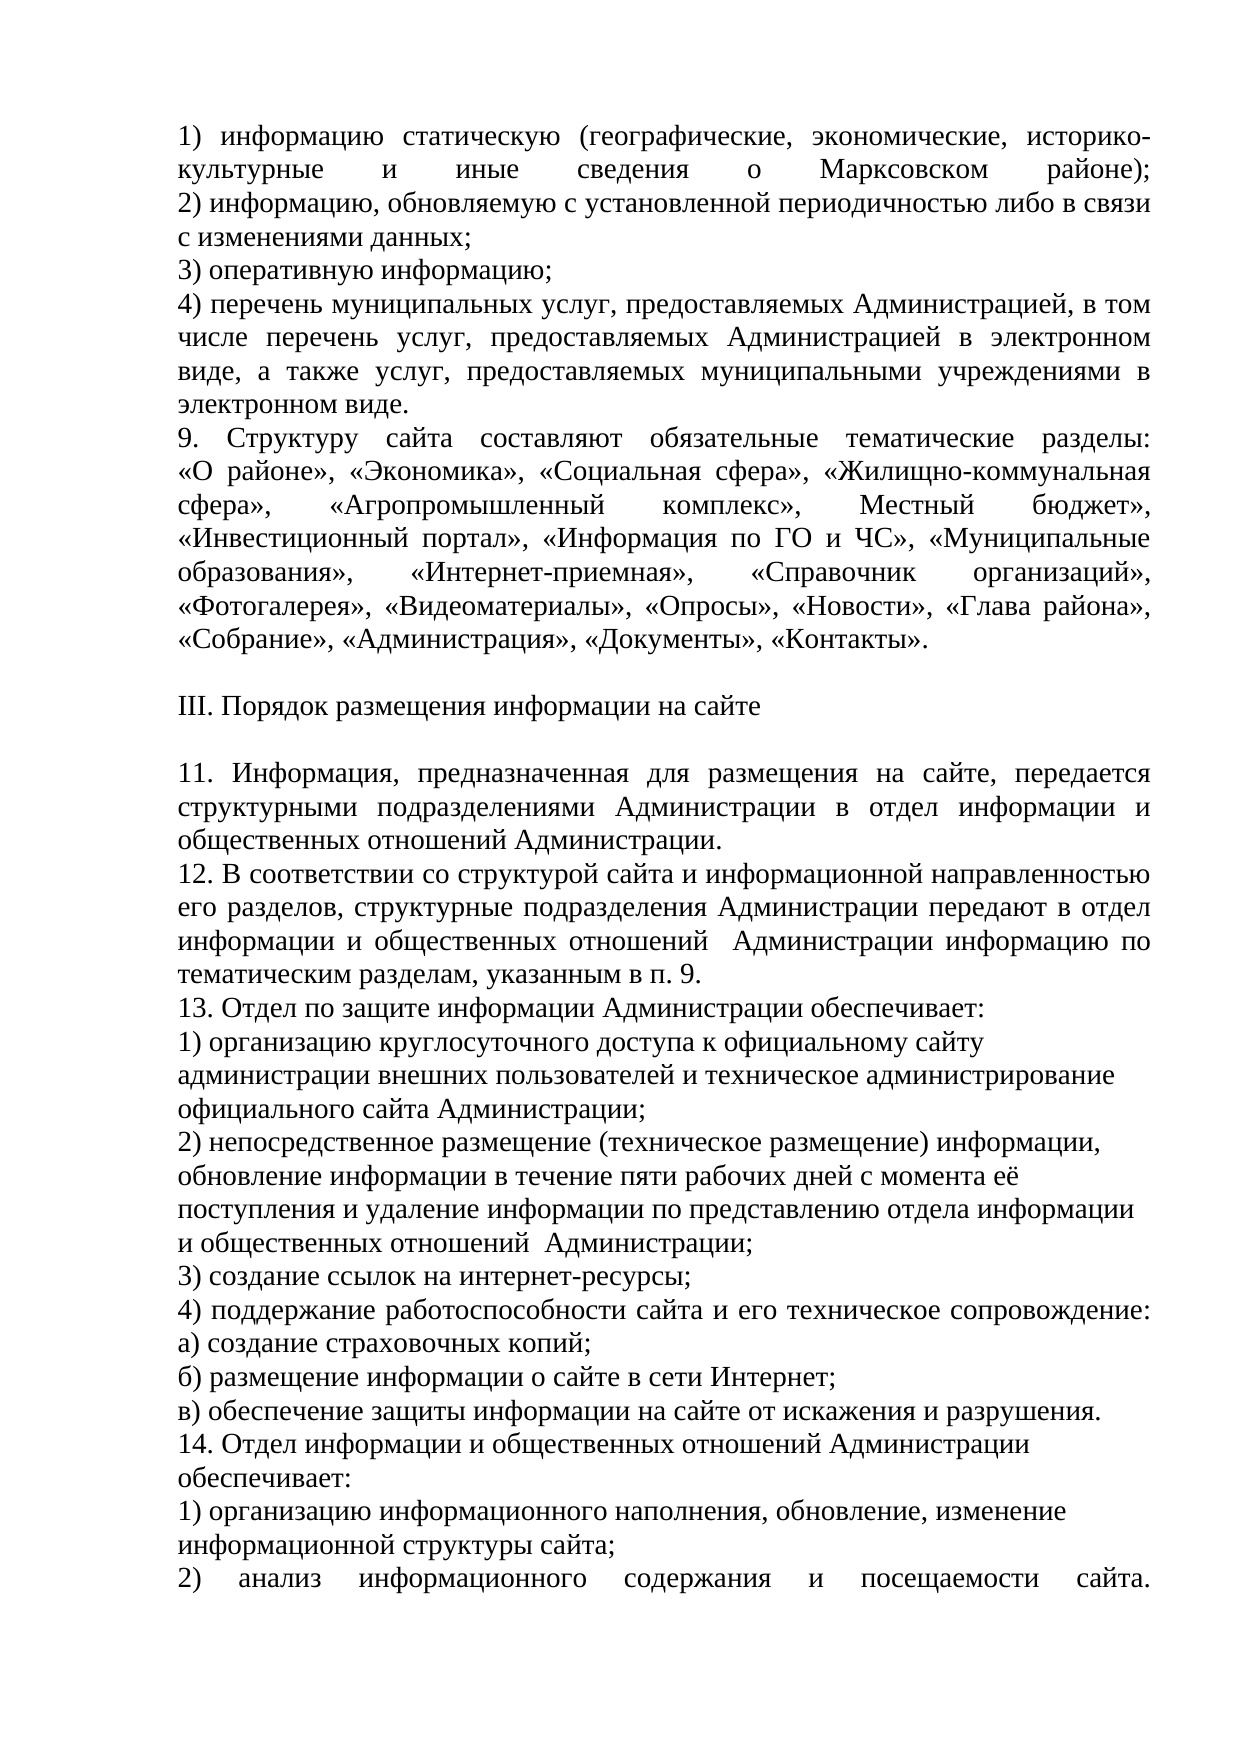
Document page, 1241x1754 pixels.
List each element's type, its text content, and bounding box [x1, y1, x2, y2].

text б) размещение информации о сайте в сети Интернет; в) обеспечение защиты информации на сайте от искажения и разрушения. 14. Отдел информации и общественных отношений Администрации обеспечивает: 1) организацию информационного наполнения, обновление, изменение информационной структуры сайта; [177, 1359, 1152, 1560]
text 1) информацию статическую (географические, экономические, историко-культурные и иные сведения о Марксовском районе); 2) информацию, обновляемую с установленной периодичностью либо в связи с изменениями данных; [177, 118, 1152, 252]
text 12. В соответствии со структурой сайта и информационной направленностью его разделов, структурные подразделения Администрации передают в отдел информации и общественных отношений Администрации информацию по тематическим разделам, указанным в п. 9. [177, 856, 1152, 990]
text III. Порядок размещения информации на сайте [177, 688, 1152, 722]
text 9. Структуру сайта составляют обязательные тематические разделы: «О районе», «Экономика», «Социальная сфера», «Жилищно-коммунальная сфера», «Агропромышленный комплекс», Местный бюджет», «Инвестиционный портал», «Информация по ГО и ЧС», «Муниципальные образования», «Интернет-приемная», «Справочник организаций», «Фотогалерея», «Видеоматериалы», «Опросы», «Новости», «Глава района», «Собрание», «Администрация», «Документы», «Контакты». [177, 420, 1152, 655]
text 13. Отдел по защите информации Администрации обеспечивает: 1) организацию круглосуточного доступа к официальному сайту администрации внешних пользователей и техническое администрирование официального сайта Администрации; 2) непосредственное размещение (техническое размещение) информации, обновление информации в течение пяти рабочих дней с момента её поступления и удаление информации по представлению отдела информации и общественных отношений Администрации; 3) создание ссылок на интернет-ресурсы; [177, 990, 1152, 1292]
text 4) перечень муниципальных услуг, предоставляемых Администрацией, в том числе перечень услуг, предоставляемых Администрацией в электронном виде, а также услуг, предоставляемых муниципальными учреждениями в электронном виде. [177, 286, 1152, 420]
text 4) поддержание работоспособности сайта и его техническое сопровождение: а) создание страховочных копий; [177, 1292, 1152, 1359]
text 2) анализ информационного содержания и посещаемости сайта. [177, 1560, 1152, 1622]
text 3) оперативную информацию; [177, 252, 1152, 286]
text 11. Информация, предназначенная для размещения на сайте, передается структурными подразделениями Администрации в отдел информации и общественных отношений Администрации. [177, 722, 1152, 856]
